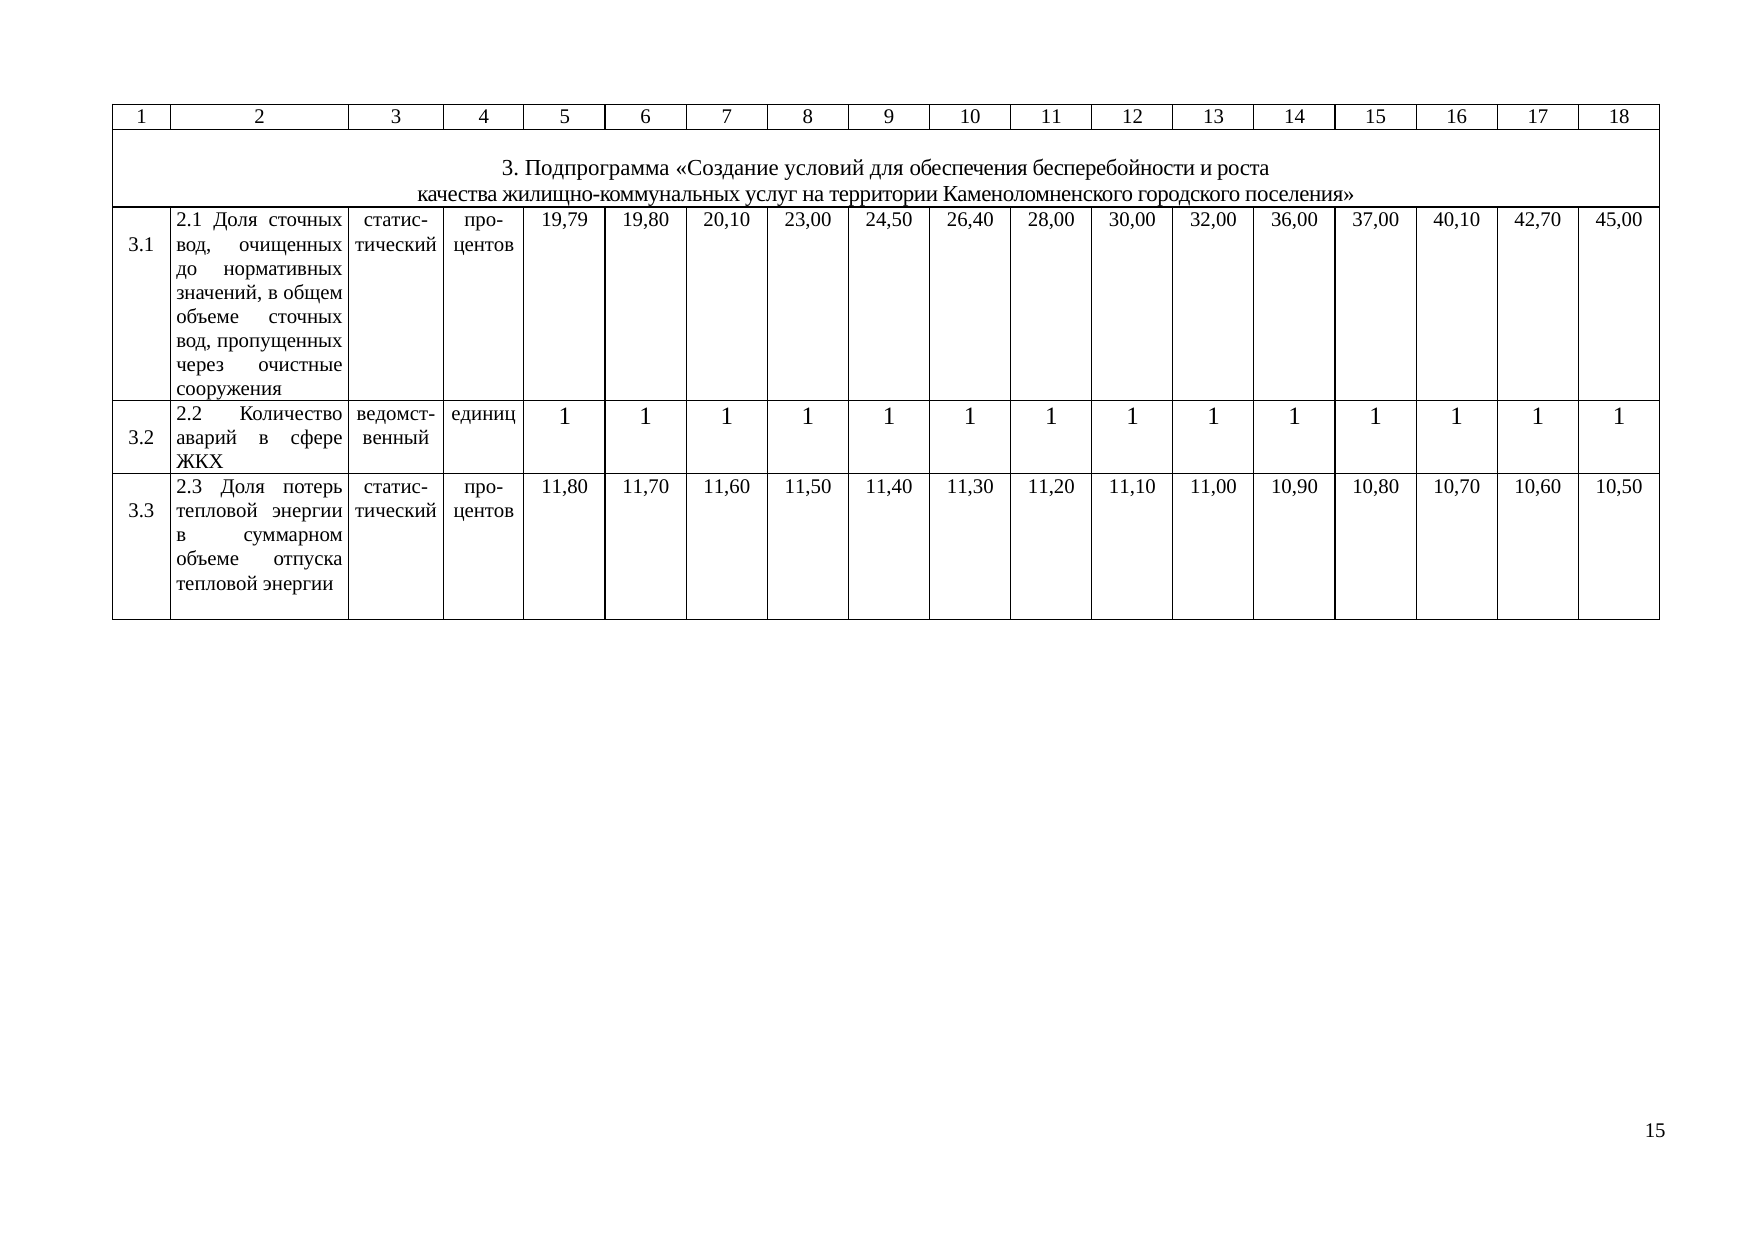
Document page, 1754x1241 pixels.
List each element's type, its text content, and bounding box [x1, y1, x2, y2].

table_header 8 [768, 105, 848, 128]
table_cell 2.2 Количество аварий в сфере ЖКХ [171, 401, 348, 473]
table_cell 11,80 [524, 474, 604, 618]
table_cell статистический [349, 208, 443, 400]
table_cell процентов [444, 208, 523, 400]
table_cell 37,00 [1336, 208, 1416, 400]
table_cell 23,00 [768, 208, 848, 400]
table_cell единиц [444, 401, 523, 473]
table_header 9 [849, 105, 929, 128]
table_cell 11,00 [1173, 474, 1253, 618]
table_header 6 [606, 105, 686, 128]
table_header 13 [1173, 105, 1253, 128]
table_cell 1 [606, 401, 686, 473]
table_cell 24,50 [849, 208, 929, 400]
table_cell статистический [349, 474, 443, 618]
table_header 14 [1254, 105, 1334, 128]
table_cell 1 [1579, 401, 1659, 473]
table_header 3 [349, 105, 443, 128]
table_cell 1 [1498, 401, 1578, 473]
table_header 12 [1092, 105, 1172, 128]
table_cell 1 [1092, 401, 1172, 473]
table_cell 11,40 [849, 474, 929, 618]
table_cell 28,00 [1011, 208, 1091, 400]
table_cell 36,00 [1254, 208, 1334, 400]
table_header 11 [1011, 105, 1091, 128]
table_cell 10,80 [1336, 474, 1416, 618]
table_header 7 [687, 105, 767, 128]
table_cell 42,70 [1498, 208, 1578, 400]
table_cell 11,50 [768, 474, 848, 618]
table_cell 1 [1336, 401, 1416, 473]
table_cell 3. Подпрограмма «Создание условий для обеспечения бесперебойности и роста качества жилищно-коммунальных услуг на территории Каменоломненского городского поселения» [113, 130, 1659, 206]
table_cell 10,50 [1579, 474, 1659, 618]
table_cell 3.2 [113, 401, 170, 473]
table_cell 11,70 [606, 474, 686, 618]
table_cell 19,80 [606, 208, 686, 400]
table_cell 11,30 [930, 474, 1010, 618]
table_cell 1 [930, 401, 1010, 473]
table_cell 1 [1011, 401, 1091, 473]
table_cell 30,00 [1092, 208, 1172, 400]
table_cell 10,70 [1417, 474, 1497, 618]
table_header 17 [1498, 105, 1578, 128]
table_cell ведомственный [349, 401, 443, 473]
table_cell 20,10 [687, 208, 767, 400]
table_header 1 [113, 105, 170, 128]
table_cell 19,79 [524, 208, 604, 400]
table_cell 1 [768, 401, 848, 473]
table_cell 1 [1254, 401, 1334, 473]
table_header 5 [524, 105, 604, 128]
table_cell 1 [1417, 401, 1497, 473]
table_header 2 [171, 105, 348, 128]
table_cell 2.3 Доля потерь тепловой энергии в суммарном объеме отпуска тепловой энергии [171, 474, 348, 618]
table_cell 40,10 [1417, 208, 1497, 400]
table_header 15 [1336, 105, 1416, 128]
table_header 4 [444, 105, 523, 128]
table_cell 1 [1173, 401, 1253, 473]
table_cell 1 [524, 401, 604, 473]
table_cell 3.1 [113, 208, 170, 400]
table_cell 45,00 [1579, 208, 1659, 400]
table_cell 10,60 [1498, 474, 1578, 618]
table_cell 3.3 [113, 474, 170, 618]
table_header 18 [1579, 105, 1659, 128]
table_cell 1 [849, 401, 929, 473]
table_cell 32,00 [1173, 208, 1253, 400]
table_cell 11,60 [687, 474, 767, 618]
table_header 10 [930, 105, 1010, 128]
table_cell 11,20 [1011, 474, 1091, 618]
table_cell 2.1 Доля сточных вод, очищенных до нормативных значений, в общем объеме сточных вод, пропущенных через очистные сооружения [171, 208, 348, 400]
table_header 16 [1417, 105, 1497, 128]
table_cell процентов [444, 474, 523, 618]
table_cell 1 [687, 401, 767, 473]
table_cell 26,40 [930, 208, 1010, 400]
table_cell 10,90 [1254, 474, 1334, 618]
table_cell 11,10 [1092, 474, 1172, 618]
